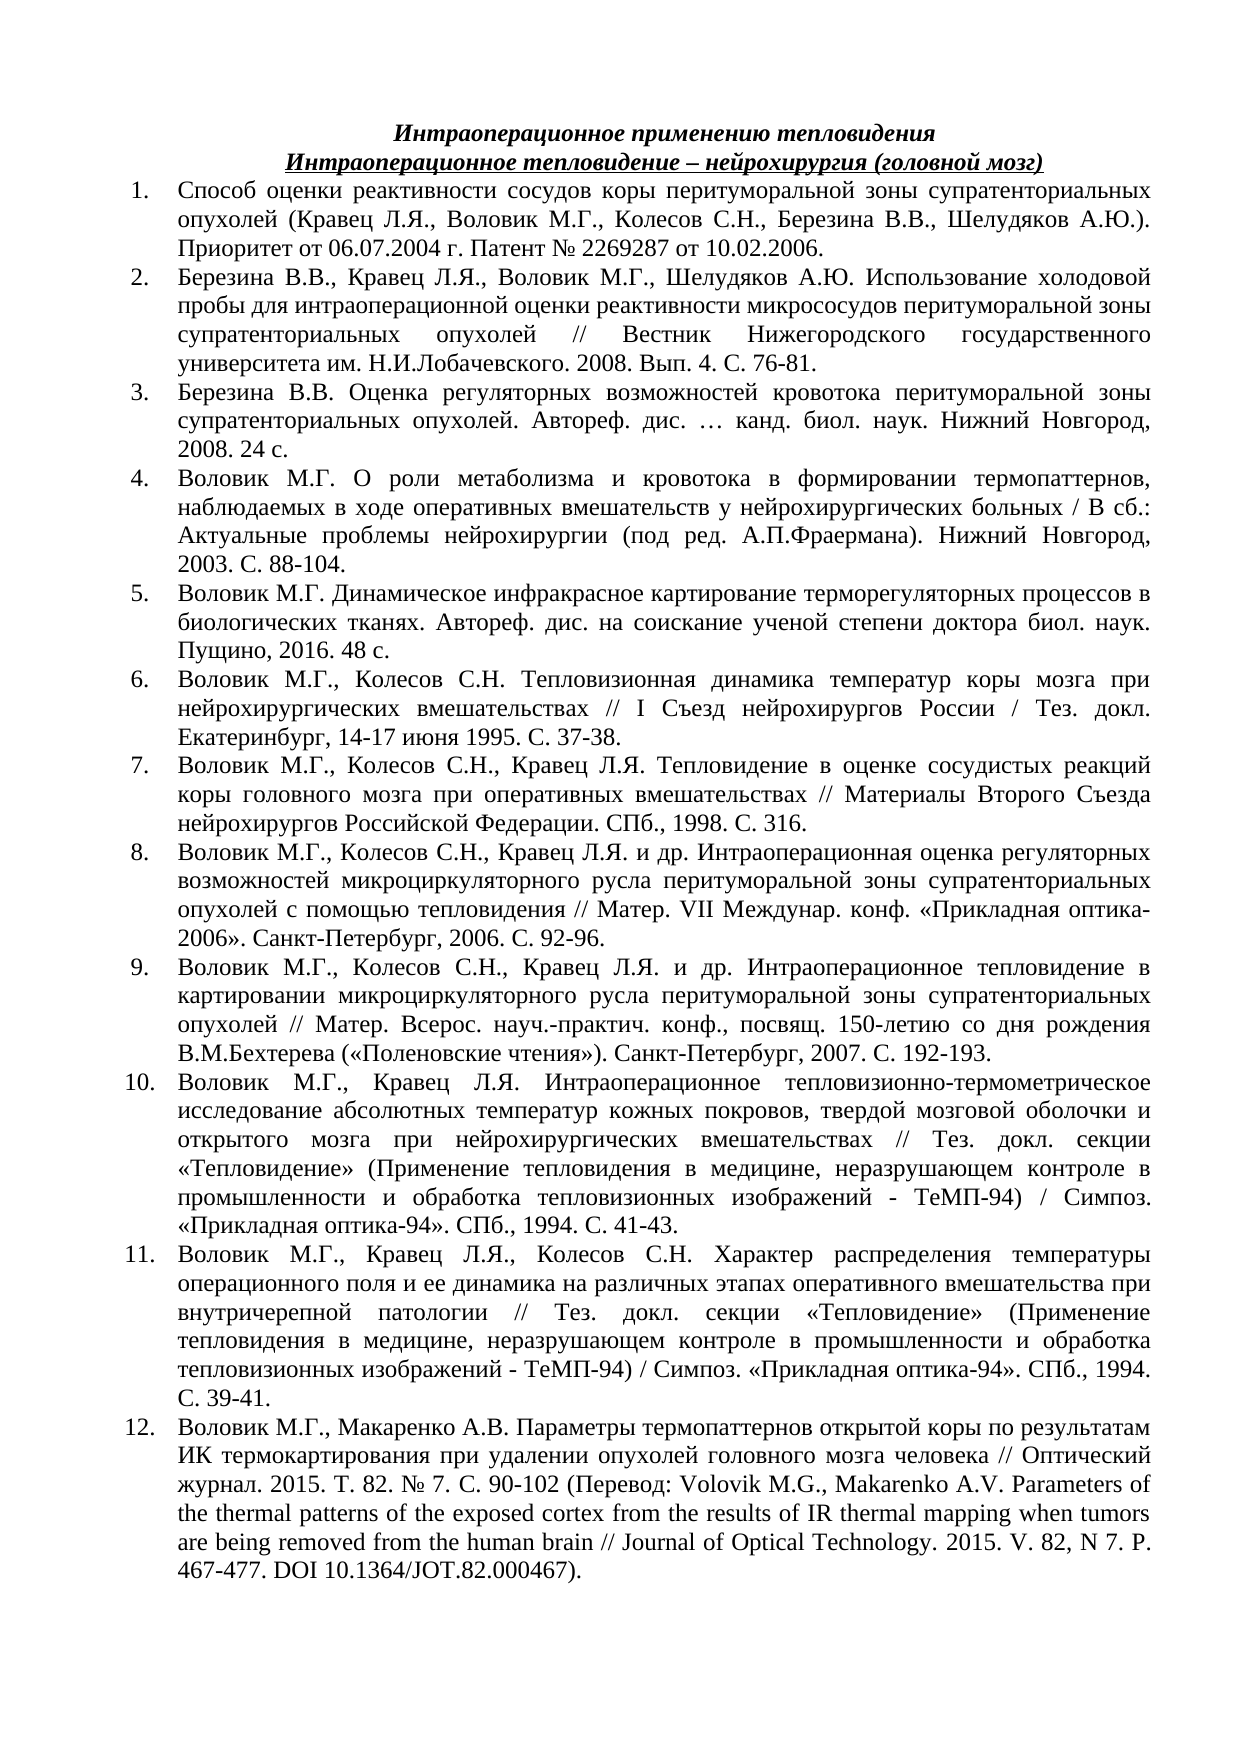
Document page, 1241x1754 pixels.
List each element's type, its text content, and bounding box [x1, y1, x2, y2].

list Воловик М.Г. О роли метаболизма и кровотока в формировании термопаттернов, наблюдаемых в ходе оперативных вмешательств у нейрохирургических больных / В сб.: Актуальные проблемы нейрохирургии (под ред. А.П.Фраермана). Нижний Новгород, 2003. С. 88-104. [140, 463, 1152, 578]
list Воловик М.Г., Колесов С.Н. Тепловизионная динамика температур коры мозга при нейрохирургических вмешательствах // I Съезд нейрохирургов России / Тез. докл. Екатеринбург, 14-17 июня 1995. С. 37-38. [140, 664, 1152, 751]
list Способ оценки реактивности сосудов коры перитуморальной зоны супратенториальных опухолей (Кравец Л.Я., Воловик М.Г., Колесов С.Н., Березина В.В., Шелудяков А.Ю.). Приоритет от 06.07.2004 г. Патент № 2269287 от 10.02.2006. [140, 176, 1152, 262]
list Воловик М.Г., Кравец Л.Я. Интраоперационное тепловизионно-термометрическое исследование абсолютных температур кожных покровов, твердой мозговой оболочки и открытого мозга при нейрохирургических вмешательствах // Тез. докл. секции «Тепловидение» (Применение тепловидения в медицине, неразрушающем контроле в промышленности и обработка тепловизионных изображений - ТеМП-94) / Симпоз. «Прикладная оптика-94». СПб., 1994. С. 41-43. [140, 1067, 1152, 1239]
text Интраоперационное тепловидение – нейрохирургия (головной мозг) [177, 147, 1152, 176]
list Воловик М.Г. Динамическое инфракрасное картирование терморегуляторных процессов в биологических тканях. Автореф. дис. на соискание ученой степени доктора биол. наук. Пущино, 2016. 48 с. [140, 578, 1152, 664]
list Воловик М.Г., Колесов С.Н., Кравец Л.Я. Тепловидение в оценке сосудистых реакций коры головного мозга при оперативных вмешательствах // Материалы Второго Съезда нейрохирургов Российской Федерации. СПб., 1998. С. 316. [140, 751, 1152, 837]
list Воловик М.Г., Колесов С.Н., Кравец Л.Я. и др. Интраоперационная оценка регуляторных возможностей микроциркуляторного русла перитуморальной зоны супратенториальных опухолей с помощью тепловидения // Матер. VII Междунар. конф. «Прикладная оптика-2006». Санкт-Петербург, 2006. С. 92-96. [140, 837, 1152, 952]
list Воловик М.Г., Макаренко А.В. Параметры термопаттернов открытой коры по результатам ИК термокартирования при удалении опухолей головного мозга человека // Оптический журнал. 2015. Т. 82. № 7. С. 90-102 (Перевод: Volovik M.G., Makarenko A.V. Parameters of the thermal patterns of the exposed cortex from the results of IR thermal mapping when tumors are being removed from the human brain // Journal of Optical Technology. 2015. V. 82, N 7. P. 467-477. DOI 10.1364/JOT.82.000467). [140, 1412, 1152, 1584]
list Березина В.В. Оценка регуляторных возможностей кровотока перитуморальной зоны супратенториальных опухолей. Автореф. дис. … канд. биол. наук. Нижний Новгород, 2008. 24 с. [140, 377, 1152, 463]
list Березина В.В., Кравец Л.Я., Воловик М.Г., Шелудяков А.Ю. Использование холодовой пробы для интраоперационной оценки реактивности микрососудов перитуморальной зоны супратенториальных опухолей // Вестник Нижегородского государственного университета им. Н.И.Лобачевского. 2008. Вып. 4. С. 76-81. [140, 262, 1152, 377]
list Воловик М.Г., Колесов С.Н., Кравец Л.Я. и др. Интраоперационное тепловидение в картировании микроциркуляторного русла перитуморальной зоны супратенториальных опухолей // Матер. Всерос. науч.-практич. конф., посвящ. 150-летию со дня рождения В.М.Бехтерева («Поленовские чтения»). Санкт-Петербург, 2007. С. 192-193. [140, 952, 1152, 1067]
text Интраоперационное применению тепловидения [177, 118, 1152, 147]
list Воловик М.Г., Кравец Л.Я., Колесов С.Н. Характер распределения температуры операционного поля и ее динамика на различных этапах оперативного вмешательства при внутричерепной патологии // Тез. докл. секции «Тепловидение» (Применение тепловидения в медицине, неразрушающем контроле в промышленности и обработка тепловизионных изображений - ТеМП-94) / Симпоз. «Прикладная оптика-94». СПб., 1994. С. 39-41. [140, 1239, 1152, 1412]
